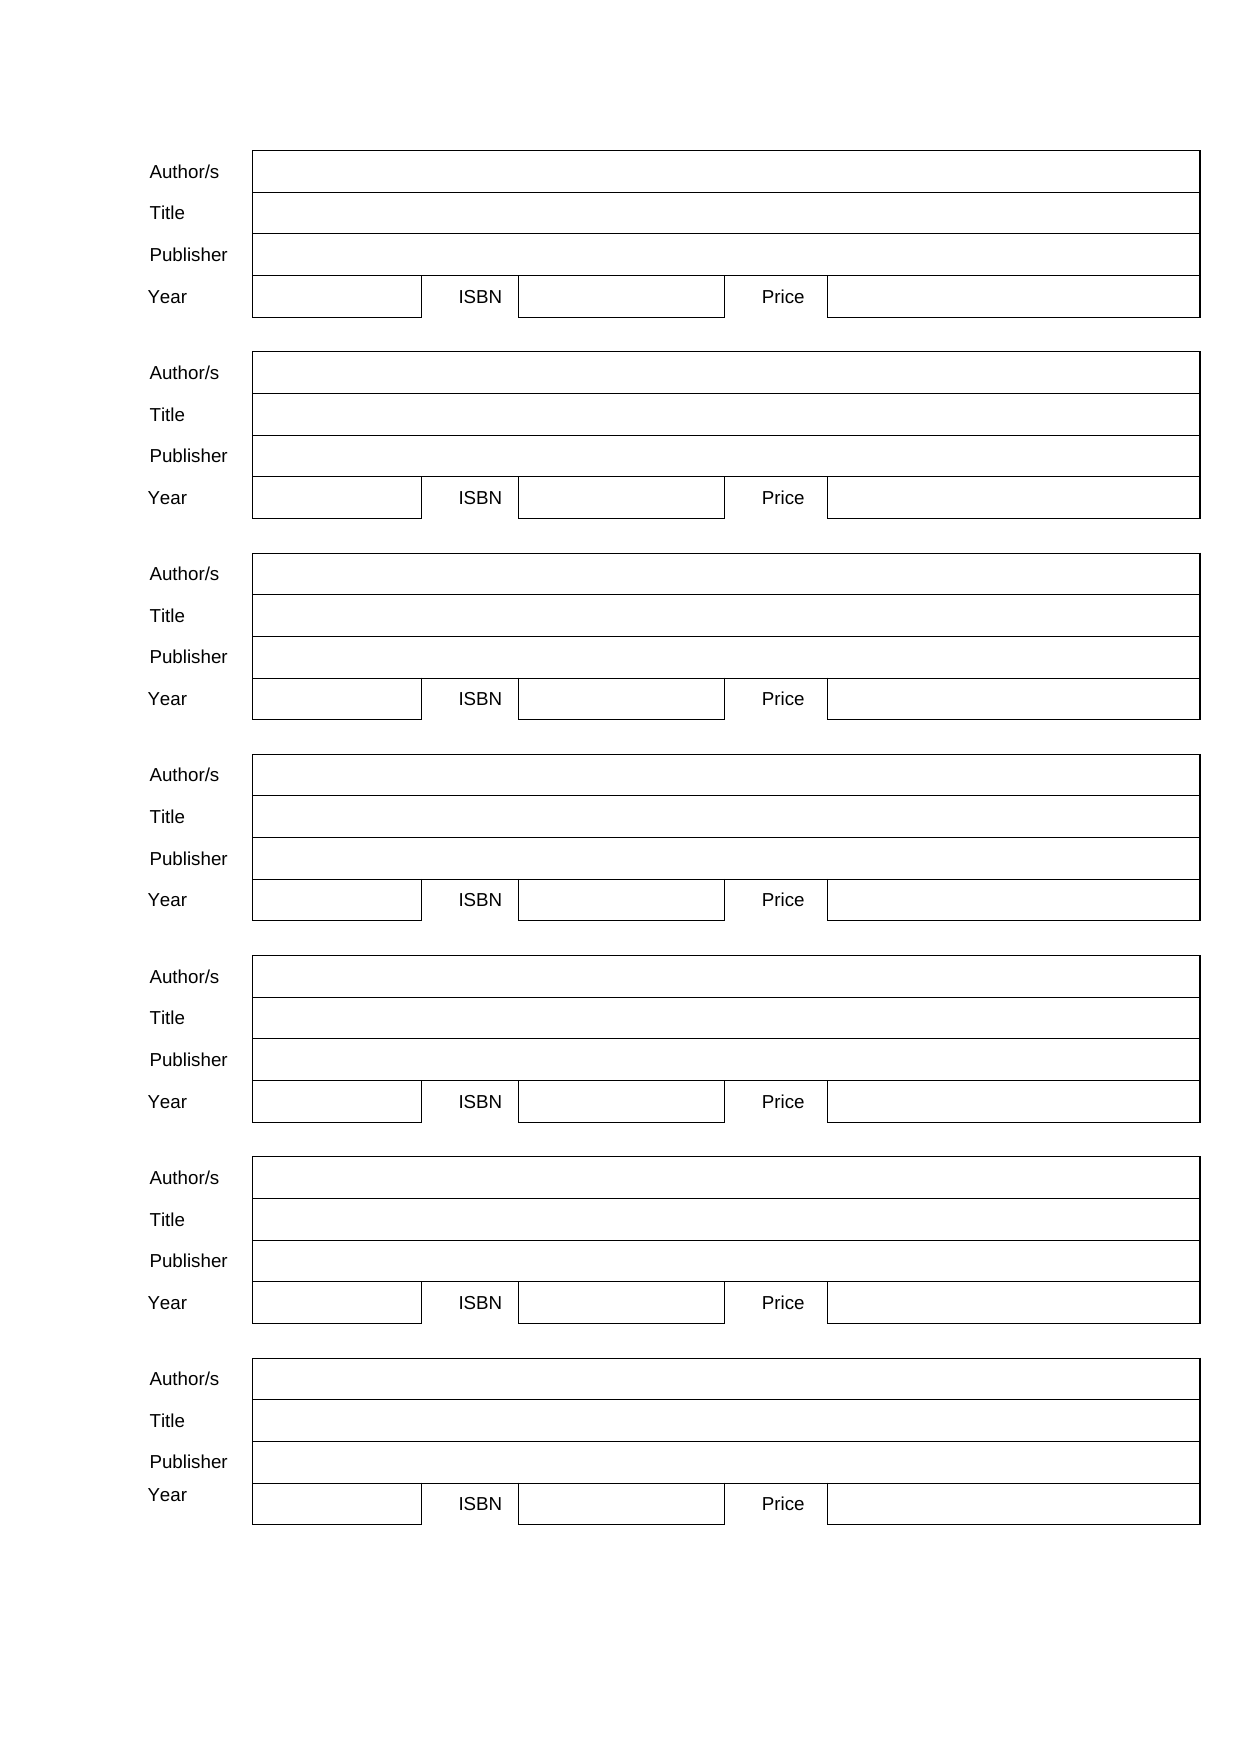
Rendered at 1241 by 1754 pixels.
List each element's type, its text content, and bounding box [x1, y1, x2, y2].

table_cell [828, 1484, 1199, 1524]
table_cell [519, 1081, 724, 1122]
table_cell Title [113, 1399, 252, 1441]
table_cell [253, 796, 1199, 837]
table_cell [253, 436, 1199, 476]
table_cell ISBN [422, 276, 518, 317]
table_header [253, 1359, 1199, 1399]
table_cell [519, 1282, 724, 1323]
table_cell [828, 276, 1199, 317]
table_cell [253, 234, 1199, 275]
table_cell [253, 679, 421, 719]
table_cell Publisher [113, 1038, 252, 1080]
table_cell Year [110, 1483, 252, 1524]
table_cell Title [113, 1198, 252, 1239]
table_cell [253, 276, 421, 317]
table_cell Year [110, 879, 252, 920]
table_cell [519, 477, 724, 518]
table_cell ISBN [422, 679, 518, 719]
table_header [253, 554, 1199, 594]
table_cell Year [110, 476, 252, 518]
table_cell [253, 394, 1199, 434]
table_cell Year [110, 1281, 252, 1323]
table_cell [253, 595, 1199, 636]
table_cell [253, 1241, 1199, 1281]
table_cell [828, 1282, 1199, 1323]
table_cell Publisher [113, 233, 252, 275]
table_cell [828, 1081, 1199, 1122]
table_cell [253, 1199, 1199, 1239]
table_cell Price [725, 1282, 827, 1323]
table_cell [253, 637, 1199, 677]
table_cell Title [113, 997, 252, 1038]
table_header Author/s [113, 1156, 252, 1198]
table_cell [519, 1484, 724, 1524]
table_cell Price [725, 477, 827, 518]
table_cell Publisher [113, 435, 252, 476]
table_cell [253, 838, 1199, 879]
table_cell [253, 477, 421, 518]
table_header Author/s [113, 955, 252, 997]
table_cell ISBN [422, 1081, 518, 1122]
table_cell Price [725, 1484, 827, 1524]
table_cell Year [110, 678, 252, 719]
table_cell Price [725, 679, 827, 719]
table_cell Publisher [113, 1441, 252, 1482]
table_cell ISBN [422, 1484, 518, 1524]
table_cell [253, 1484, 421, 1524]
table_cell [519, 880, 724, 920]
table_cell ISBN [422, 477, 518, 518]
table_cell Title [113, 393, 252, 434]
table_header Author/s [113, 150, 252, 192]
table_header Author/s [113, 553, 252, 594]
table_cell [519, 276, 724, 317]
table_cell Title [113, 594, 252, 636]
table_cell Title [113, 192, 252, 233]
table_cell [253, 998, 1199, 1038]
table_header Author/s [113, 754, 252, 795]
table_cell Publisher [113, 1240, 252, 1281]
table_cell Publisher [113, 636, 252, 677]
table_header [253, 755, 1199, 795]
table_cell [253, 193, 1199, 233]
table_cell Year [110, 1080, 252, 1122]
table_header Author/s [113, 1358, 252, 1399]
table_header [253, 352, 1199, 393]
table_cell [828, 477, 1199, 518]
table_header Author/s [113, 351, 252, 393]
table_cell [253, 1400, 1199, 1441]
table_cell Price [725, 276, 827, 317]
table_cell [253, 1442, 1199, 1482]
table_cell ISBN [422, 1282, 518, 1323]
table_header [253, 1157, 1199, 1198]
table_header [253, 151, 1199, 192]
table_cell [828, 679, 1199, 719]
table_cell [253, 1039, 1199, 1080]
table_cell [519, 679, 724, 719]
table_cell [828, 880, 1199, 920]
table_cell [253, 880, 421, 920]
table_cell Title [113, 795, 252, 837]
table_cell Price [725, 1081, 827, 1122]
table_cell Price [725, 880, 827, 920]
table_cell ISBN [422, 880, 518, 920]
table_cell Year [110, 275, 252, 317]
table_header [253, 956, 1199, 997]
table_cell [253, 1081, 421, 1122]
table_cell Publisher [113, 837, 252, 879]
table_cell [253, 1282, 421, 1323]
